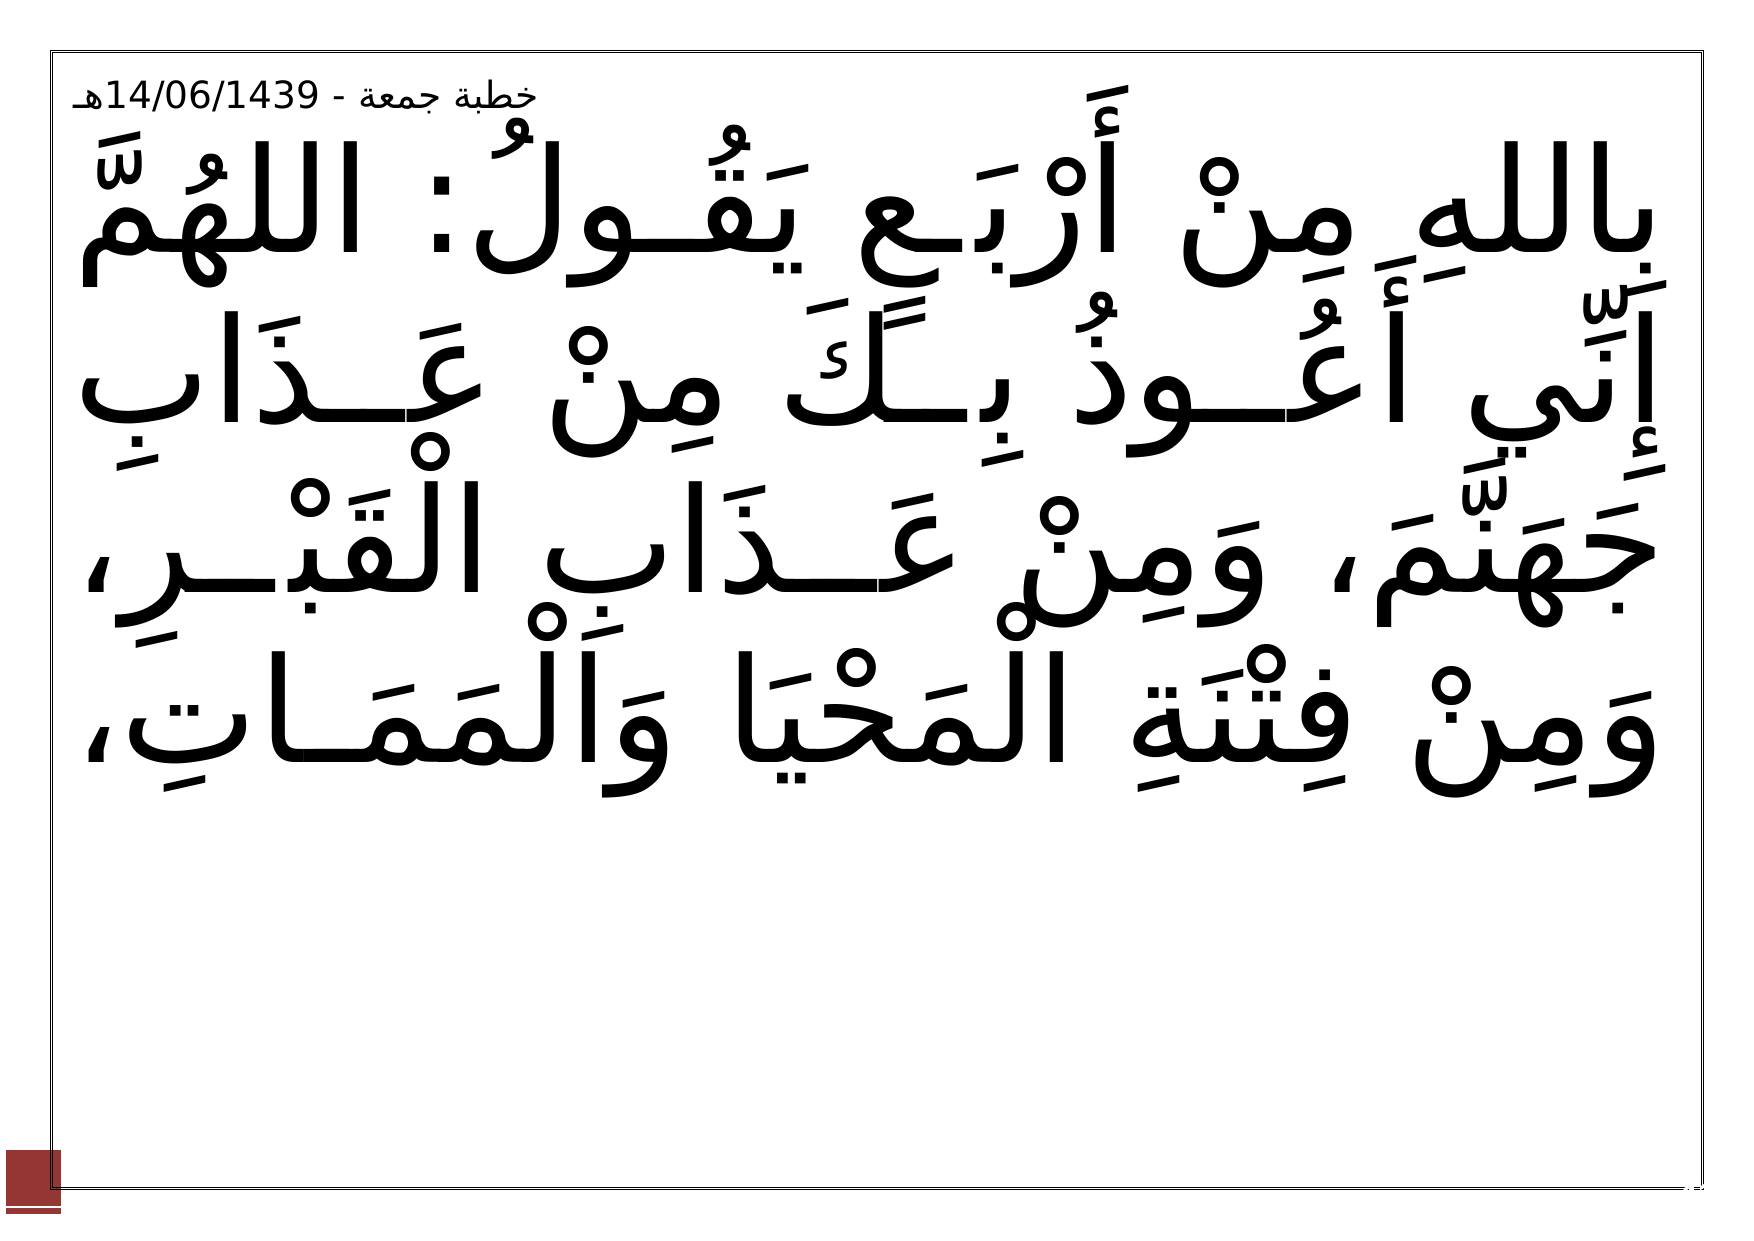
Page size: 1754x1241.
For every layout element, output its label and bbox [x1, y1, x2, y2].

text [74, 117, 1665, 797]
